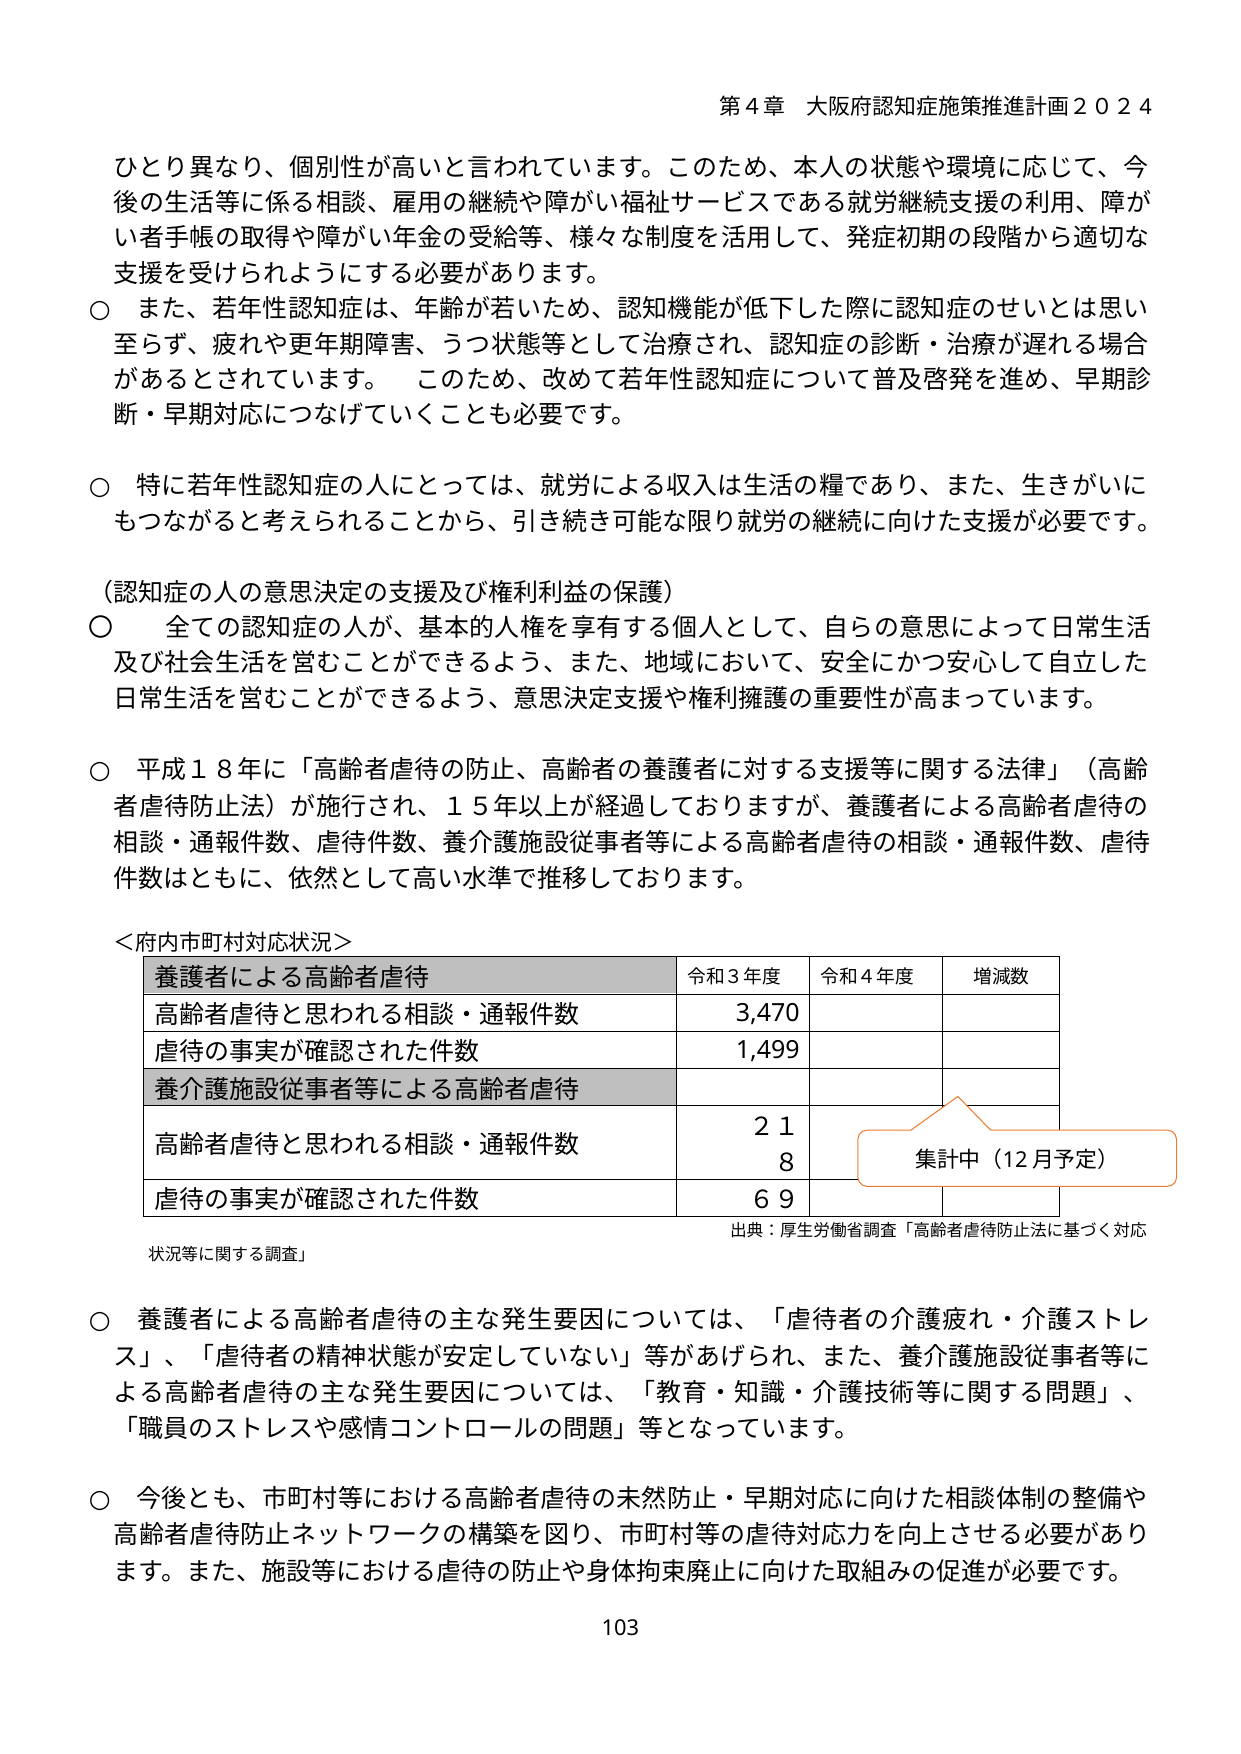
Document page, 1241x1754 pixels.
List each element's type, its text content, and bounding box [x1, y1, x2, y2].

table_header 令和４年度 [810, 957, 942, 993]
table_cell 虐待の事実が確認された件数 [144, 1180, 676, 1216]
table_cell [943, 1187, 1059, 1216]
text （認知症の人の意思決定の支援及び権利利益の保護） [89, 573, 1152, 608]
table_cell 高齢者虐待と思われる相談・通報件数 [144, 1106, 676, 1179]
table_cell [810, 1069, 942, 1105]
table_cell 1,499 [677, 1032, 809, 1068]
table_cell ２１８ [677, 1106, 809, 1179]
table_cell [810, 1106, 942, 1179]
table_cell 養介護施設従事者等による高齢者虐待 [144, 1069, 676, 1105]
table_cell [810, 1032, 942, 1068]
text ○ また、若年性認知症は、年齢が若いため、認知機能が低下した際に認知症のせいとは思い至らず、疲れや更年期障害、うつ状態等として治療され、認知症の診断・治療が遅れる場合があるとされています。 このため、改めて若年性認知症について普及啓発を進め、早期診断・早期対応につなげていくことも必要です。 [89, 289, 1152, 431]
text ○ 今後とも、市町村等における高齢者虐待の未然防止・早期対応に向けた相談体制の整備や高齢者虐待防止ネットワークの構築を図り、市町村等の虐待対応力を向上させる必要があります。また、施設等における虐待の防止や身体拘束廃止に向けた取組みの促進が必要です。 [89, 1479, 1152, 1587]
table_cell [943, 1069, 1059, 1105]
table_cell [677, 1069, 809, 1105]
table_cell [810, 1180, 942, 1216]
text ＜府内市町村対応状況＞ [89, 924, 1152, 956]
table_cell [943, 995, 1059, 1031]
text 〇 全ての認知症の人が、基本的人権を享有する個人として、自らの意思によって日常生活及び社会生活を営むことができるよう、また、地域において、安全にかつ安心して自立した日常生活を営むことができるよう、意思決定支援や権利擁護の重要性が高まっています。 [89, 608, 1152, 714]
table_header 養護者による高齢者虐待 [144, 957, 676, 993]
table_cell [969, 1106, 1059, 1129]
text ○ 養護者による高齢者虐待の主な発生要因については、「虐待者の介護疲れ・介護ストレス」、「虐待者の精神状態が安定していない」等があげられ、また、養介護施設従事者等による高齢者虐待の主な発生要因については、「教育・知識・介護技術等に関する問題」、「職員のストレスや感情コントロールの問題」等となっています。 [89, 1300, 1152, 1445]
table_header 増減数 [943, 957, 1059, 993]
table_header 令和３年度 [677, 957, 809, 993]
table_cell 高齢者虐待と思われる相談・通報件数 [144, 995, 676, 1031]
text ○ 特に若年性認知症の人にとっては、就労による収入は生活の糧であり、また、生きがいにもつながると考えられることから、引き続き可能な限り就労の継続に向けた支援が必要です。 [89, 466, 1152, 537]
table_cell 虐待の事実が確認された件数 [144, 1032, 676, 1068]
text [89, 148, 1152, 289]
table_cell [943, 1032, 1059, 1068]
table_cell 3,470 [677, 995, 809, 1031]
table_cell ６９ [677, 1180, 809, 1216]
text 出典：厚生労働省調査「高齢者虐待防止法に基づく対応状況等に関する調査」 [130, 1217, 1152, 1266]
table_cell [810, 995, 942, 1031]
text ○ 平成１８年に「高齢者虐待の防止、高齢者の養護者に対する支援等に関する法律」（高齢者虐待防止法）が施行され、１５年以上が経過しておりますが、養護者による高齢者虐待の相談・通報件数、虐待件数、養介護施設従事者等による高齢者虐待の相談・通報件数、虐待件数はともに、依然として高い水準で推移しております。 [89, 750, 1152, 895]
